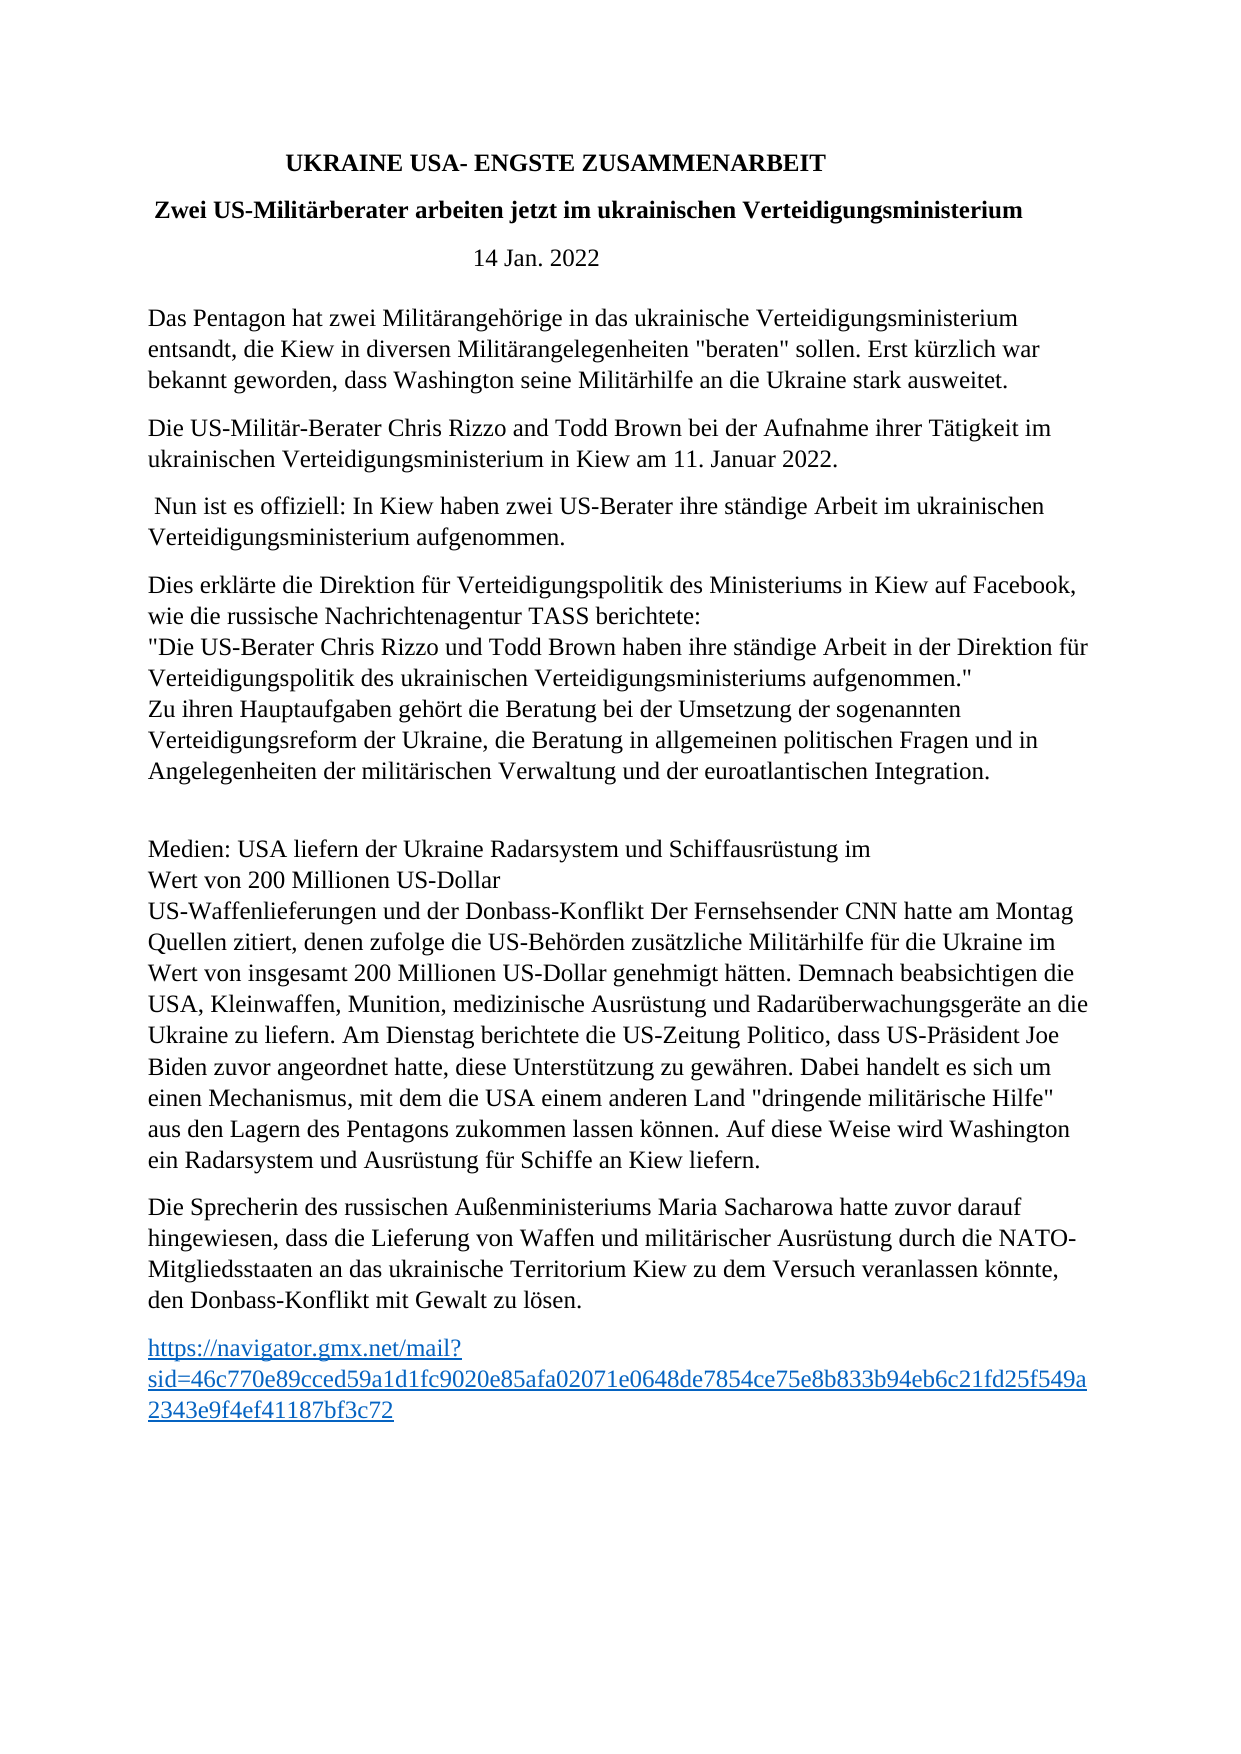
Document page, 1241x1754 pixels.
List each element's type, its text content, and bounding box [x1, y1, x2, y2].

text Zwei US-Militärberater arbeiten jetzt im ukrainischen Verteidigungsministerium [148, 195, 1093, 224]
text Medien: USA liefern der Ukraine Radarsystem und Schiffausrüstung im Wert von 200 Millionen US-Dollar US-Waffenlieferungen und der Donbass-Konflikt Der Fernsehsender CNN hatte am Montag Quellen zitiert, denen zufolge die US-Behörden zusätzliche Militärhilfe für die Ukraine im Wert von insgesamt 200 Millionen US-Dollar genehmigt hätten. Demnach beabsichtigen die USA, Kleinwaffen, Munition, medizinische Ausrüstung und Radarüberwachungsgeräte an die Ukraine zu liefern. Am Dienstag berichtete die US-Zeitung Politico, dass US-Präsident Joe Biden zuvor angeordnet hatte, diese Unterstützung zu gewähren. Dabei handelt es sich um einen Mechanismus, mit dem die USA einem anderen Land "dringende militärische Hilfe" aus den Lagern des Pentagons zukommen lassen können. Auf diese Weise wird Washington ein Radarsystem und Ausrüstung für Schiffe an Kiew liefern. [148, 804, 1093, 1173]
text Die Sprecherin des russischen Außenministeriums Maria Sacharowa hatte zuvor darauf hingewiesen, dass die Lieferung von Waffen und militärischer Ausrüstung durch die NATO-Mitgliedsstaaten an das ukrainische Territorium Kiew zu dem Versuch veranlassen könnte, den Donbass-Konflikt mit Gewalt zu lösen. [148, 1192, 1093, 1314]
text https://navigator.gmx.net/mail?sid=46c770e89cced59a1d1fc9020e85afa02071e0648de7854ce75e8b833b94eb6c21fd25f549a2343e9f4ef41187bf3c72 [148, 1333, 1093, 1424]
text Nun ist es offiziell: In Kiew haben zwei US-Berater ihre ständige Arbeit im ukrainischen Verteidigungsministerium aufgenommen. [148, 491, 1093, 551]
text UKRAINE USA- ENGSTE ZUSAMMENARBEIT [148, 148, 1093, 176]
text Dies erklärte die Direktion für Verteidigungspolitik des Ministeriums in Kiew auf Facebook, wie die russische Nachrichtenagentur TASS berichtete: "Die US-Berater Chris Rizzo und Todd Brown haben ihre ständige Arbeit in der Direktion für Verteidigungspolitik des ukrainischen Verteidigungsministeriums aufgenommen." Zu ihren Hauptaufgaben gehört die Beratung bei der Umsetzung der sogenannten Verteidigungsreform der Ukraine, die Beratung in allgemeinen politischen Fragen und in Angelegenheiten der militärischen Verwaltung und der euroatlantischen Integration. [148, 570, 1093, 785]
text 14 Jan. 2022 Das Pentagon hat zwei Militärangehörige in das ukrainische Verteidigungsministerium entsandt, die Kiew in diversen Militärangelegenheiten "beraten" sollen. Erst kürzlich war bekannt geworden, dass Washington seine Militärhilfe an die Ukraine stark ausweitet. [148, 243, 1093, 394]
text Die US-Militär-Berater Chris Rizzo and Todd Brown bei der Aufnahme ihrer Tätigkeit im ukrainischen Verteidigungsministerium in Kiew am 11. Januar 2022. [148, 413, 1093, 472]
